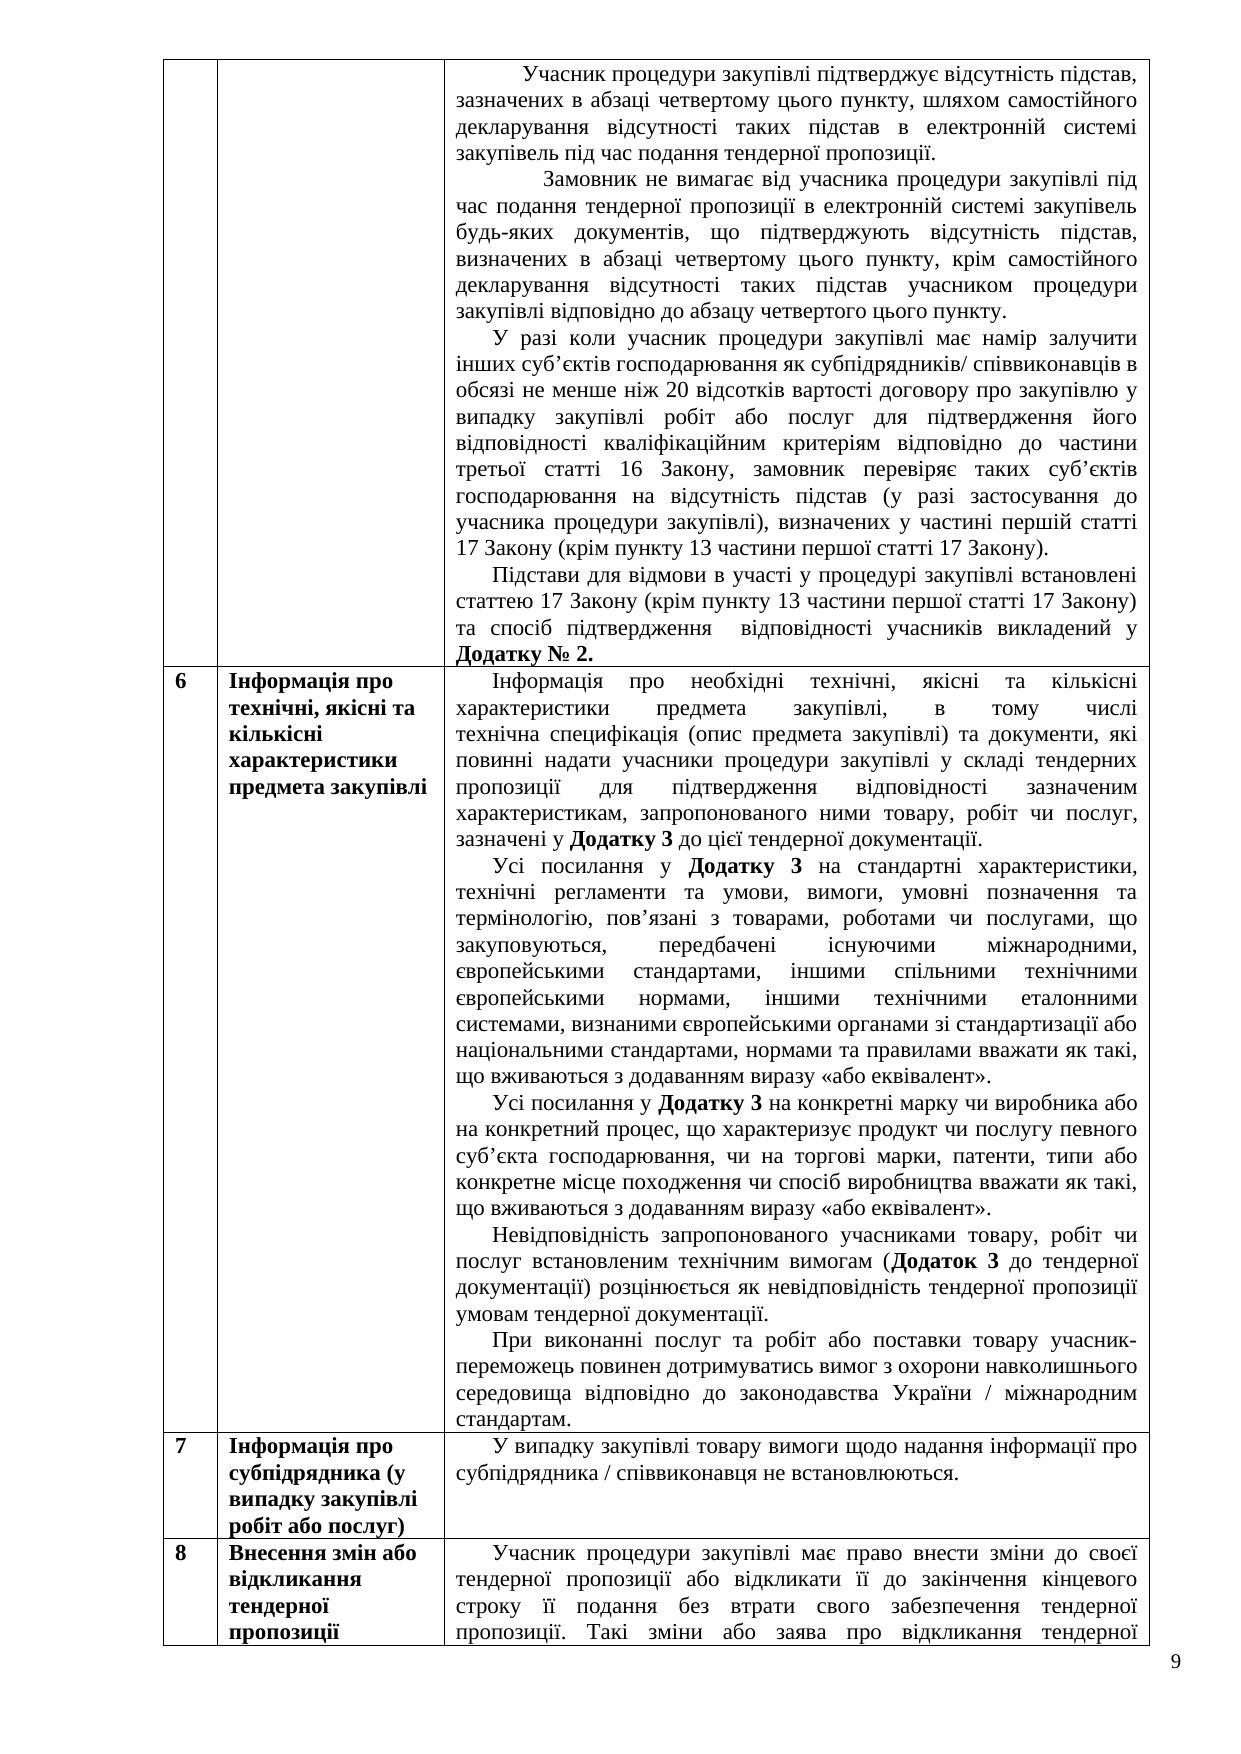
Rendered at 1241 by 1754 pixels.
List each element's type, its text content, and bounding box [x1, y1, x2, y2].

table_cell Інформація про необхідні технічні, якісні та кількісні характеристики предмета закупівлі, в тому числі технічна специфікація (опис предмета закупівлі) та документи, які повинні надати учасники процедури закупівлі у складі тендерних пропозиції для підтвердження відповідності зазначеним характеристикам, запропонованого ними товару, робіт чи послуг, зазначені у Додатку 3 до цієї тендерної документації. Усі посилання у Додатку 3 на стандартні характеристики, технічні регламенти та умови, вимоги, умовні позначення та термінологію, пов’язані з товарами, роботами чи послугами, що закуповуються, передбачені існуючими міжнародними, європейськими стандартами, іншими спільними технічними європейськими нормами, іншими технічними еталонними системами, визнаними європейськими органами зі стандартизації або національними стандартами, нормами та правилами вважати як такі, що вживаються з додаванням виразу «або еквівалент». Усі посилання у Додатку 3 на конкретні марку чи виробника або на конкретний процес, що характеризує продукт чи послугу певного суб’єкта господарювання, чи на торгові марки, патенти, типи або конкретне місце походження чи спосіб виробництва вважати як такі, що вживаються з додаванням виразу «або еквівалент». Невідповідність запропонованого учасниками товару, робіт чи послуг встановленим технічним вимогам (Додаток 3 до тендерної документації) розцінюється як невідповідність тендерної пропозиції умовам тендерної документації. При виконанні послуг та робіт або поставки товару учасник-переможець повинен дотримуватись вимог з охорони навколишнього середовища відповідно до законодавства України / міжнародним стандартам. [445, 667, 1149, 1432]
table_cell У випадку закупівлі товару вимоги щодо надання інформації про субпідрядника / співвиконавця не встановлюються. [445, 1433, 1149, 1538]
table_cell 8 [164, 1539, 217, 1644]
table_cell 7 [164, 1433, 217, 1538]
table_cell 5 [164, 60, 217, 666]
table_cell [218, 60, 444, 666]
table_cell 6 [164, 667, 217, 1432]
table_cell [445, 1539, 1149, 1644]
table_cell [445, 60, 1149, 666]
table_cell Інформація про субпідрядника (у випадку закупівлі робіт або послуг) [218, 1433, 444, 1538]
table_cell Інформація про технічні, якісні та кількісні характеристики предмета закупівлі [218, 667, 444, 1432]
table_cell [218, 1539, 444, 1644]
